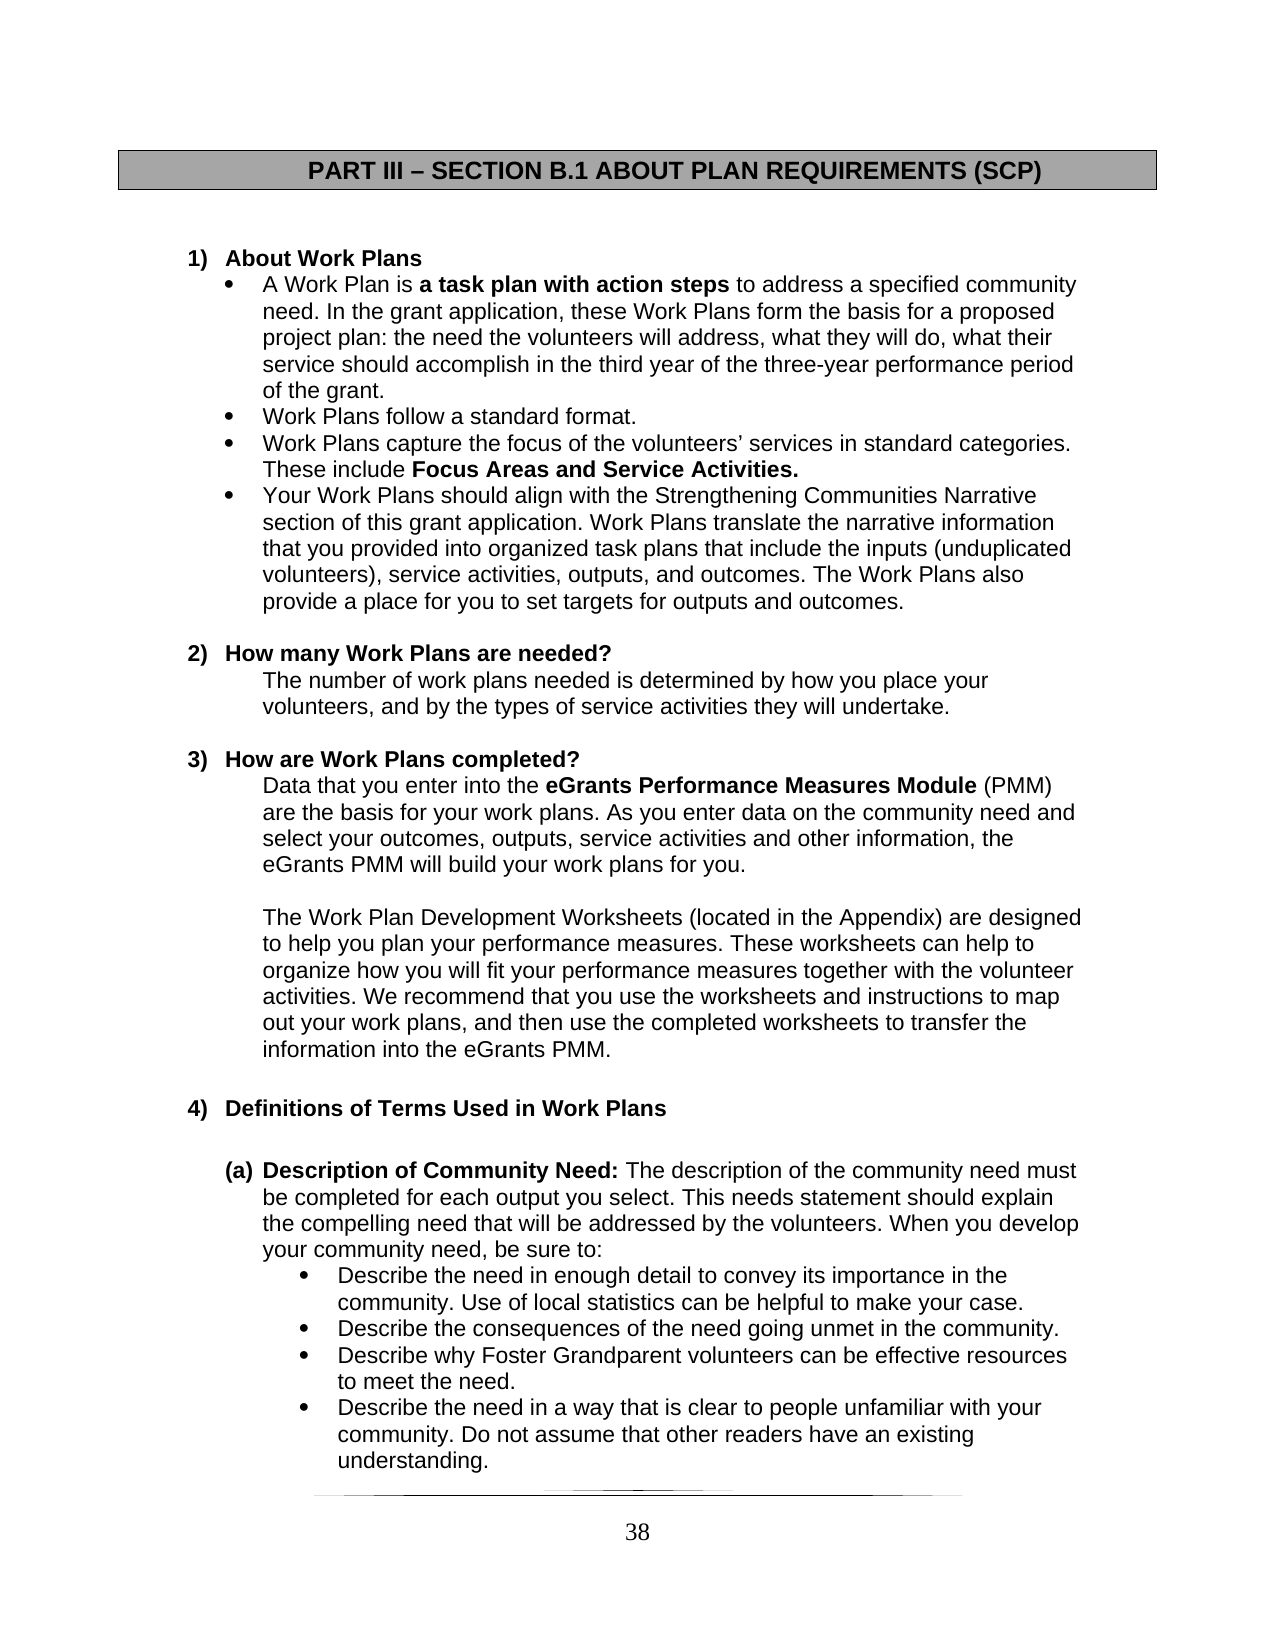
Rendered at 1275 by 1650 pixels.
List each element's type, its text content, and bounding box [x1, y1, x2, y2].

list Your Work Plans should align with the Strengthening Communities Narrative section of this grant application. Work Plans translate the narrative information that you provided into organized task plans that include the inputs (unduplicated volunteers), service activities, outputs, and outcomes. The Work Plans also provide a place for you to set targets for outputs and outcomes. [225, 482, 1087, 614]
list How are Work Plans completed? [187, 746, 1087, 772]
list Describe the need in a way that is clear to people unfamiliar with your community. Do not assume that other readers have an existing understanding. [300, 1394, 1087, 1473]
table_header PART III – SECTION B.1 ABOUT PLAN REQUIREMENTS (SCP) [119, 151, 1156, 189]
text Data that you enter into the eGrants Performance Measures Module (PMM) are the basis for your work plans. As you enter data on the community need and select your outcomes, outputs, service activities and other information, the eGrants PMM will build your work plans for you. [262, 772, 1087, 878]
subtitle Definitions of Terms Used in Work Plans [187, 1095, 1087, 1121]
text The Work Plan Development Worksheets (located in the Appendix) are designed to help you plan your performance measures. These worksheets can help to organize how you will fit your performance measures together with the volunteer activities. We recommend that you use the worksheets and instructions to map out your work plans, and then use the completed worksheets to transfer the information into the eGrants PMM. [262, 904, 1087, 1062]
text The number of work plans needed is determined by how you place your volunteers, and by the types of service activities they will undertake. [262, 667, 1087, 719]
list Describe why Foster Grandparent volunteers can be effective resources to meet the need. [300, 1342, 1087, 1394]
list Description of Community Need: The description of the community need must be completed for each output you select. This needs statement should explain the compelling need that will be addressed by the volunteers. When you develop your community need, be sure to: [225, 1157, 1087, 1262]
list Work Plans capture the focus of the volunteers’ services in standard categories. These include Focus Areas and Service Activities. [225, 429, 1087, 482]
list Describe the consequences of the need going unmet in the community. [300, 1315, 1087, 1342]
list A Work Plan is a task plan with action steps to address a specified community need. In the grant application, these Work Plans form the basis for a proposed project plan: the need the volunteers will address, what they will do, what their service should accomplish in the third year of the three-year performance period of the grant. [225, 271, 1087, 403]
list About Work Plans [187, 245, 1087, 271]
list How many Work Plans are needed? [187, 640, 1087, 667]
list Work Plans follow a standard format. [225, 403, 1087, 429]
list Describe the need in enough detail to convey its importance in the community. Use of local statistics can be helpful to make your case. [300, 1262, 1087, 1315]
